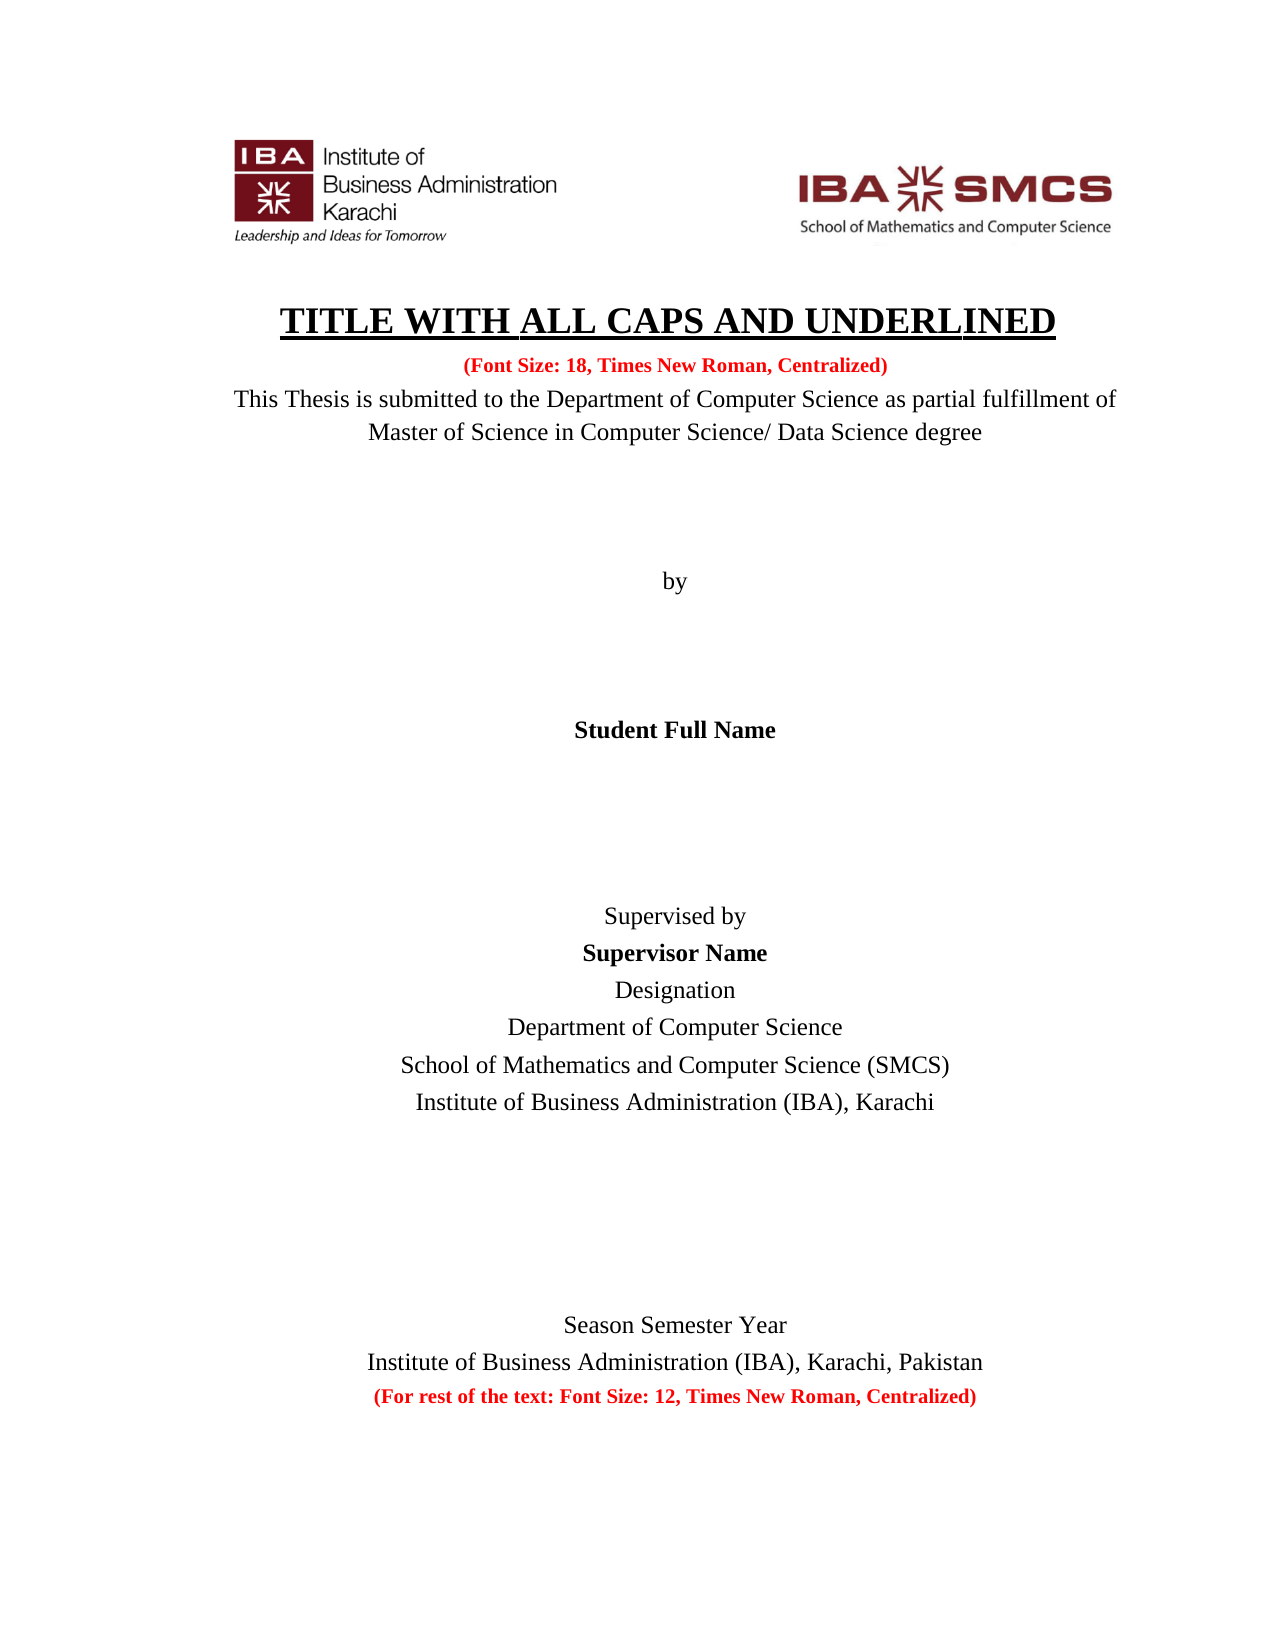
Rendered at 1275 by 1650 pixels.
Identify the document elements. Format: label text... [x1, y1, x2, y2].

text (For rest of the text: Font Size: 12, Times New Roman, Centralized) [225, 1384, 1125, 1408]
picture [225, 135, 563, 246]
text TITLE WITH ALL CAPS AND UNDERLINED [225, 299, 1111, 342]
text (Font Size: 18, Times New Roman, Centralized) [225, 353, 1126, 377]
text Season Semester Year [225, 1310, 1125, 1339]
text Student Full Name [225, 715, 1125, 744]
text Institute of Business Administration (IBA), Karachi [225, 1087, 1125, 1116]
text Department of Computer Science [225, 1012, 1125, 1041]
text Institute of Business Administration (IBA), Karachi, Pakistan [225, 1347, 1125, 1376]
picture [787, 146, 1123, 246]
text School of Mathematics and Computer Science (SMCS) [225, 1050, 1125, 1078]
text by [225, 566, 1125, 595]
text Supervised by [225, 901, 1125, 930]
text This Thesis is submitted to the Department of Computer Science as partial fulfillment of Master of Science in Computer Science/ Data Science degree [225, 384, 1125, 446]
text Designation [225, 975, 1125, 1004]
text Supervisor Name [225, 938, 1125, 967]
